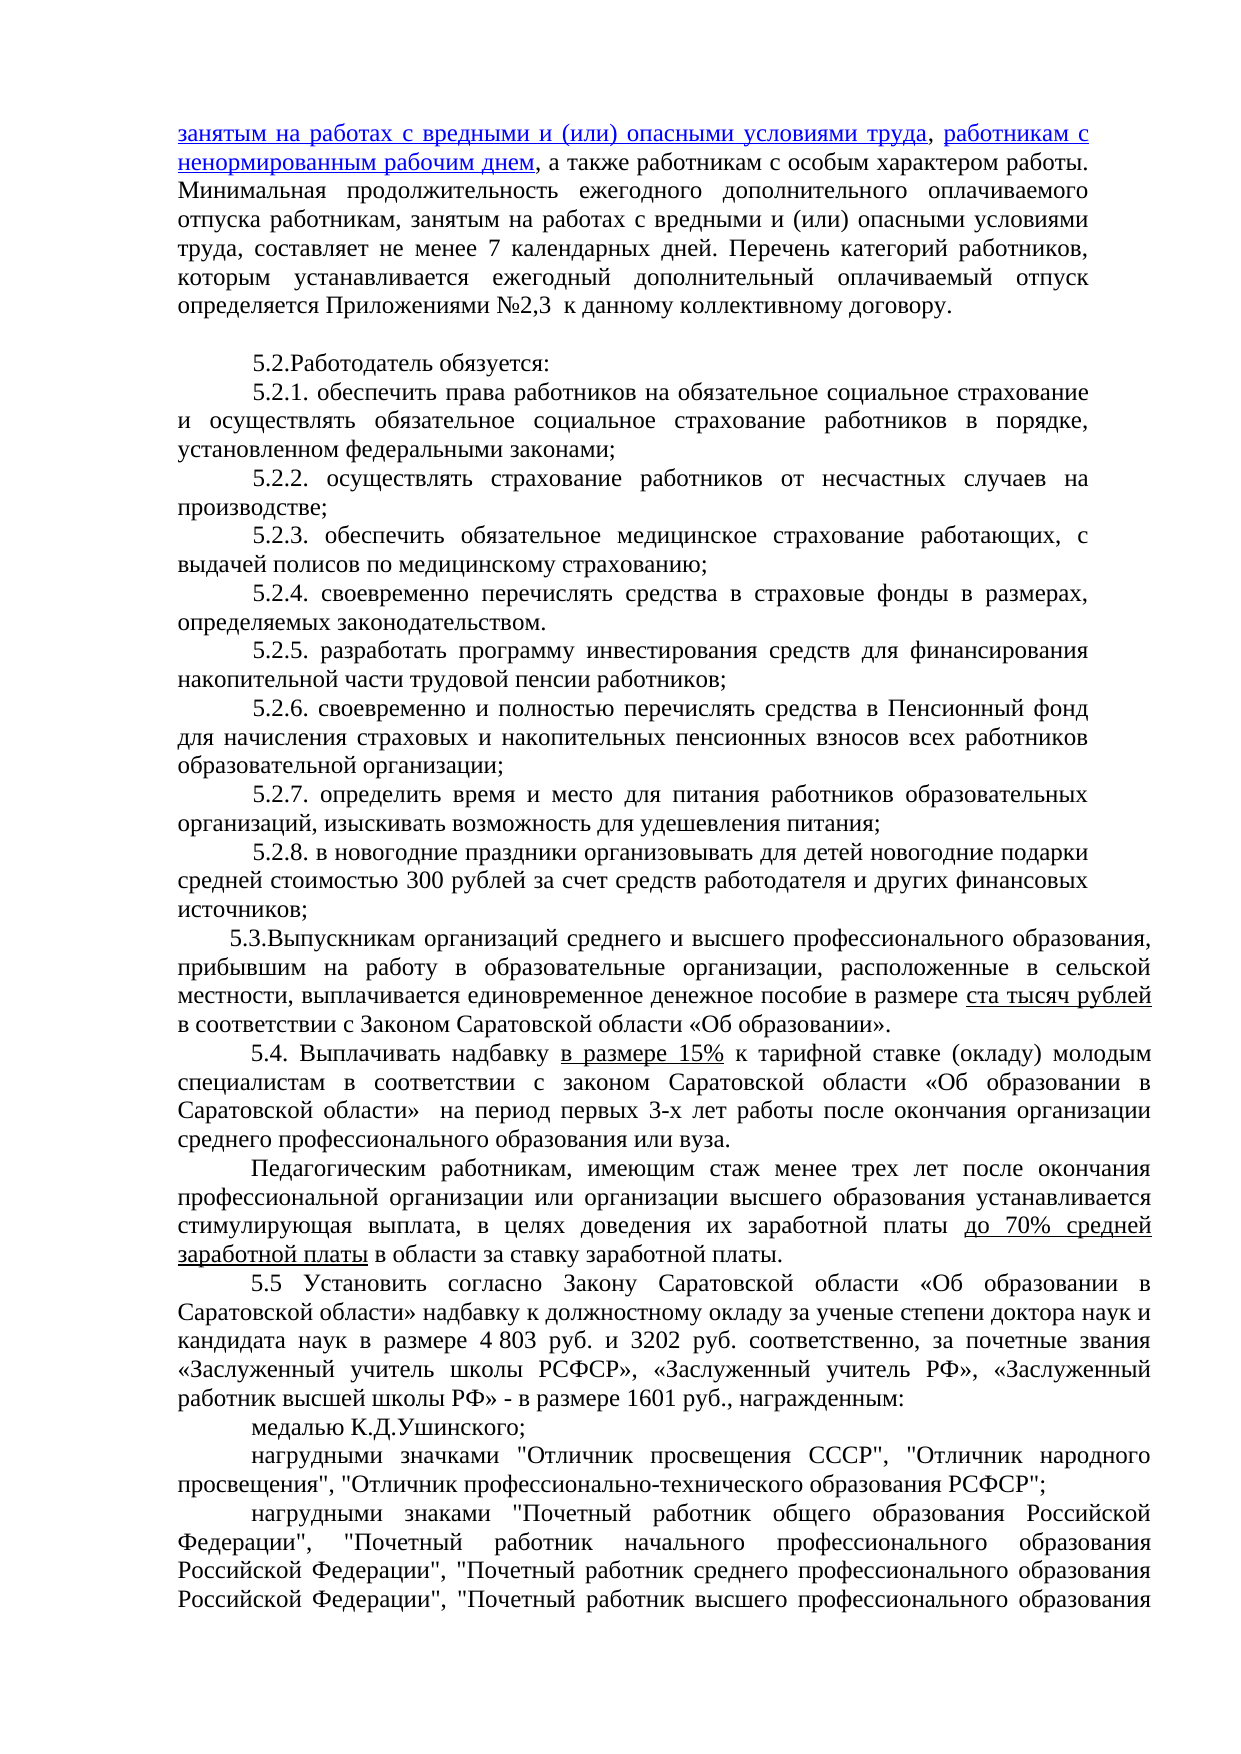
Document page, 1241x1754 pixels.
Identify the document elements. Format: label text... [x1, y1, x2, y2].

text 5.2.3. обеспечить обязательное медицинское страхование работающих, с выдачей полисов по медицинскому страхованию; [177, 521, 1089, 578]
text 5.2.5. разработать программу инвестирования средств для финансирования накопительной части трудовой пенсии работников; [177, 636, 1089, 693]
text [177, 1498, 1152, 1613]
text 5.2.1. обеспечить права работников на обязательное социальное страхование и осуществлять обязательное социальное страхование работников в порядке, установленном федеральными законами; [177, 377, 1089, 463]
text 5.2.4. своевременно перечислять средства в страховые фонды в размерах, определяемых законодательством. [177, 578, 1089, 636]
text 5.2.7. определить время и место для питания работников образовательных организаций, изыскивать возможность для удешевления питания; [177, 779, 1089, 837]
text 5.2.6. своевременно и полностью перечислять средства в Пенсионный фонд для начисления страховых и накопительных пенсионных взносов всех работников образовательной организации; [177, 693, 1089, 779]
text 5.3.Выпускникам организаций среднего и высшего профессионального образования, прибывшим на работу в образовательные организации, расположенные в сельской местности, выплачивается единовременное денежное пособие в размере ста тысяч рублей в соответствии с Законом Саратовской области «Об образовании». [177, 923, 1152, 1038]
text медалью К.Д.Ушинского; [177, 1412, 1152, 1441]
text 5.2.Работодатель обязуется: [177, 348, 1089, 377]
text 5.2.2. осуществлять страхование работников от несчастных случаев на производстве; [177, 463, 1089, 521]
text 5.5 Установить согласно Закону Саратовской области «Об образовании в Саратовской области» надбавку к должностному окладу за ученые степени доктора наук и кандидата наук в размере 4 803 руб. и 3202 руб. соответственно, за почетные звания «Заслуженный учитель школы РСФСР», «Заслуженный учитель РФ», «Заслуженный работник высшей школы РФ» - в размере 1601 руб., награжденным: [177, 1268, 1152, 1412]
text Педагогическим работникам, имеющим стаж менее трех лет после окончания профессиональной организации или организации высшего образования устанавливается стимулирующая выплата, в целях доведения их заработной платы до 70% средней заработной платы в области за ставку заработной платы. [177, 1153, 1152, 1268]
text 5.2.8. в новогодние праздники организовывать для детей новогодние подарки средней стоимостью 300 рублей за счет средств работодателя и других финансовых источников; [177, 837, 1089, 923]
text нагрудными значками "Отличник просвещения СССР", "Отличник народного просвещения", "Отличник профессионально-технического образования РСФСР"; [177, 1441, 1152, 1498]
text 5.4. Выплачивать надбавку в размере 15% к тарифной ставке (окладу) молодым специалистам в соответствии с законом Саратовской области «Об образовании в Саратовской области» на период первых 3-х лет работы после окончания организации среднего профессионального образования или вуза. [177, 1038, 1152, 1153]
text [177, 118, 1089, 319]
